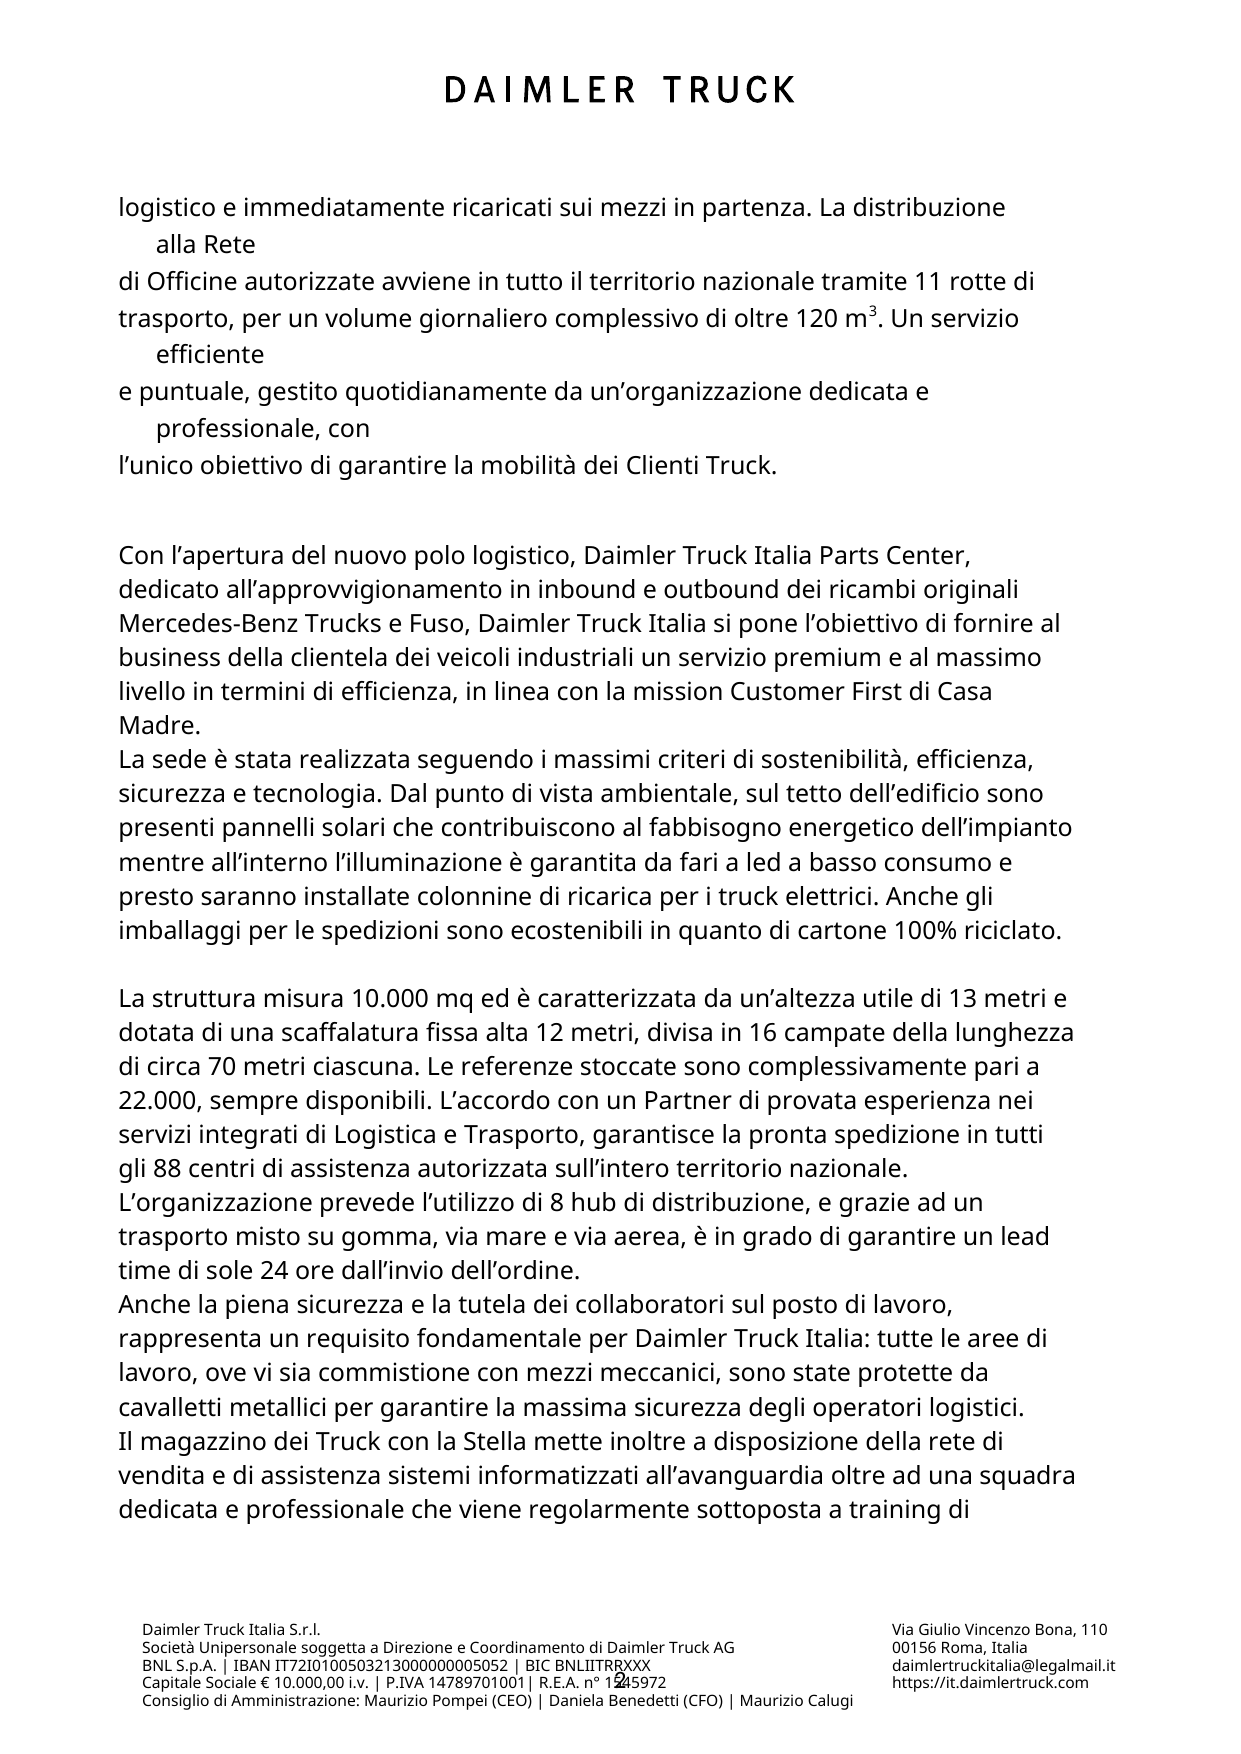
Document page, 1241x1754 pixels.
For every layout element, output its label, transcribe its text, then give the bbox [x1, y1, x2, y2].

list e puntuale, gestito quotidianamente da un’organizzazione dedicata e professionale, con [118, 374, 1037, 445]
text La struttura misura 10.000 mq ed è caratterizzata da un’altezza utile di 13 metri e dotata di una scaffalatura fissa alta 12 metri, divisa in 16 campate della lunghezza di circa 70 metri ciascuna. Le referenze stoccate sono complessivamente pari a 22.000, sempre disponibili. L’accordo con un Partner di provata esperienza nei servizi integrati di Logistica e Trasporto, garantisce la pronta spedizione in tutti gli 88 centri di assistenza autorizzata sull’intero territorio nazionale. L’organizzazione prevede l’utilizzo di 8 hub di distribuzione, e grazie ad un trasporto misto su gomma, via mare e via aerea, è in grado di garantire un lead time di sole 24 ore dall’invio dell’ordine. [118, 980, 1078, 1287]
text Con l’apertura del nuovo polo logistico, Daimler Truck Italia Parts Center, dedicato all’approvvigionamento in inbound e outbound dei ricambi originali Mercedes-Benz Trucks e Fuso, Daimler Truck Italia si pone l’obiettivo di fornire al business della clientela dei veicoli industriali un servizio premium e al massimo livello in termini di efficienza, in linea con la mission Customer First di Casa Madre. [118, 538, 1078, 742]
list di Officine autorizzate avviene in tutto il territorio nazionale tramite 11 rotte di [118, 263, 1037, 298]
list trasporto, per un volume giornaliero complessivo di oltre 120 m3. Un servizio efficiente [118, 300, 1037, 371]
text La sede è stata realizzata seguendo i massimi criteri di sostenibilità, efficienza, sicurezza e tecnologia. Dal punto di vista ambientale, sul tetto dell’edificio sono presenti pannelli solari che contribuiscono al fabbisogno energetico dell’impianto mentre all’interno l’illuminazione è garantita da fari a led a basso consumo e presto saranno installate colonnine di ricarica per i truck elettrici. Anche gli imballaggi per le spedizioni sono ecostenibili in quanto di cartone 100% riciclato. [118, 742, 1078, 946]
list l’unico obiettivo di garantire la mobilità dei Clienti Truck. [118, 447, 1037, 481]
text Anche la piena sicurezza e la tutela dei collaboratori sul posto di lavoro, rappresenta un requisito fondamentale per Daimler Truck Italia: tutte le aree di lavoro, ove vi sia commistione con mezzi meccanici, sono state protette da cavalletti metallici per garantire la massima sicurezza degli operatori logistici. [118, 1287, 1078, 1423]
list logistico e immediatamente ricaricati sui mezzi in partenza. La distribuzione alla Rete [118, 190, 1037, 261]
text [118, 1423, 1078, 1525]
